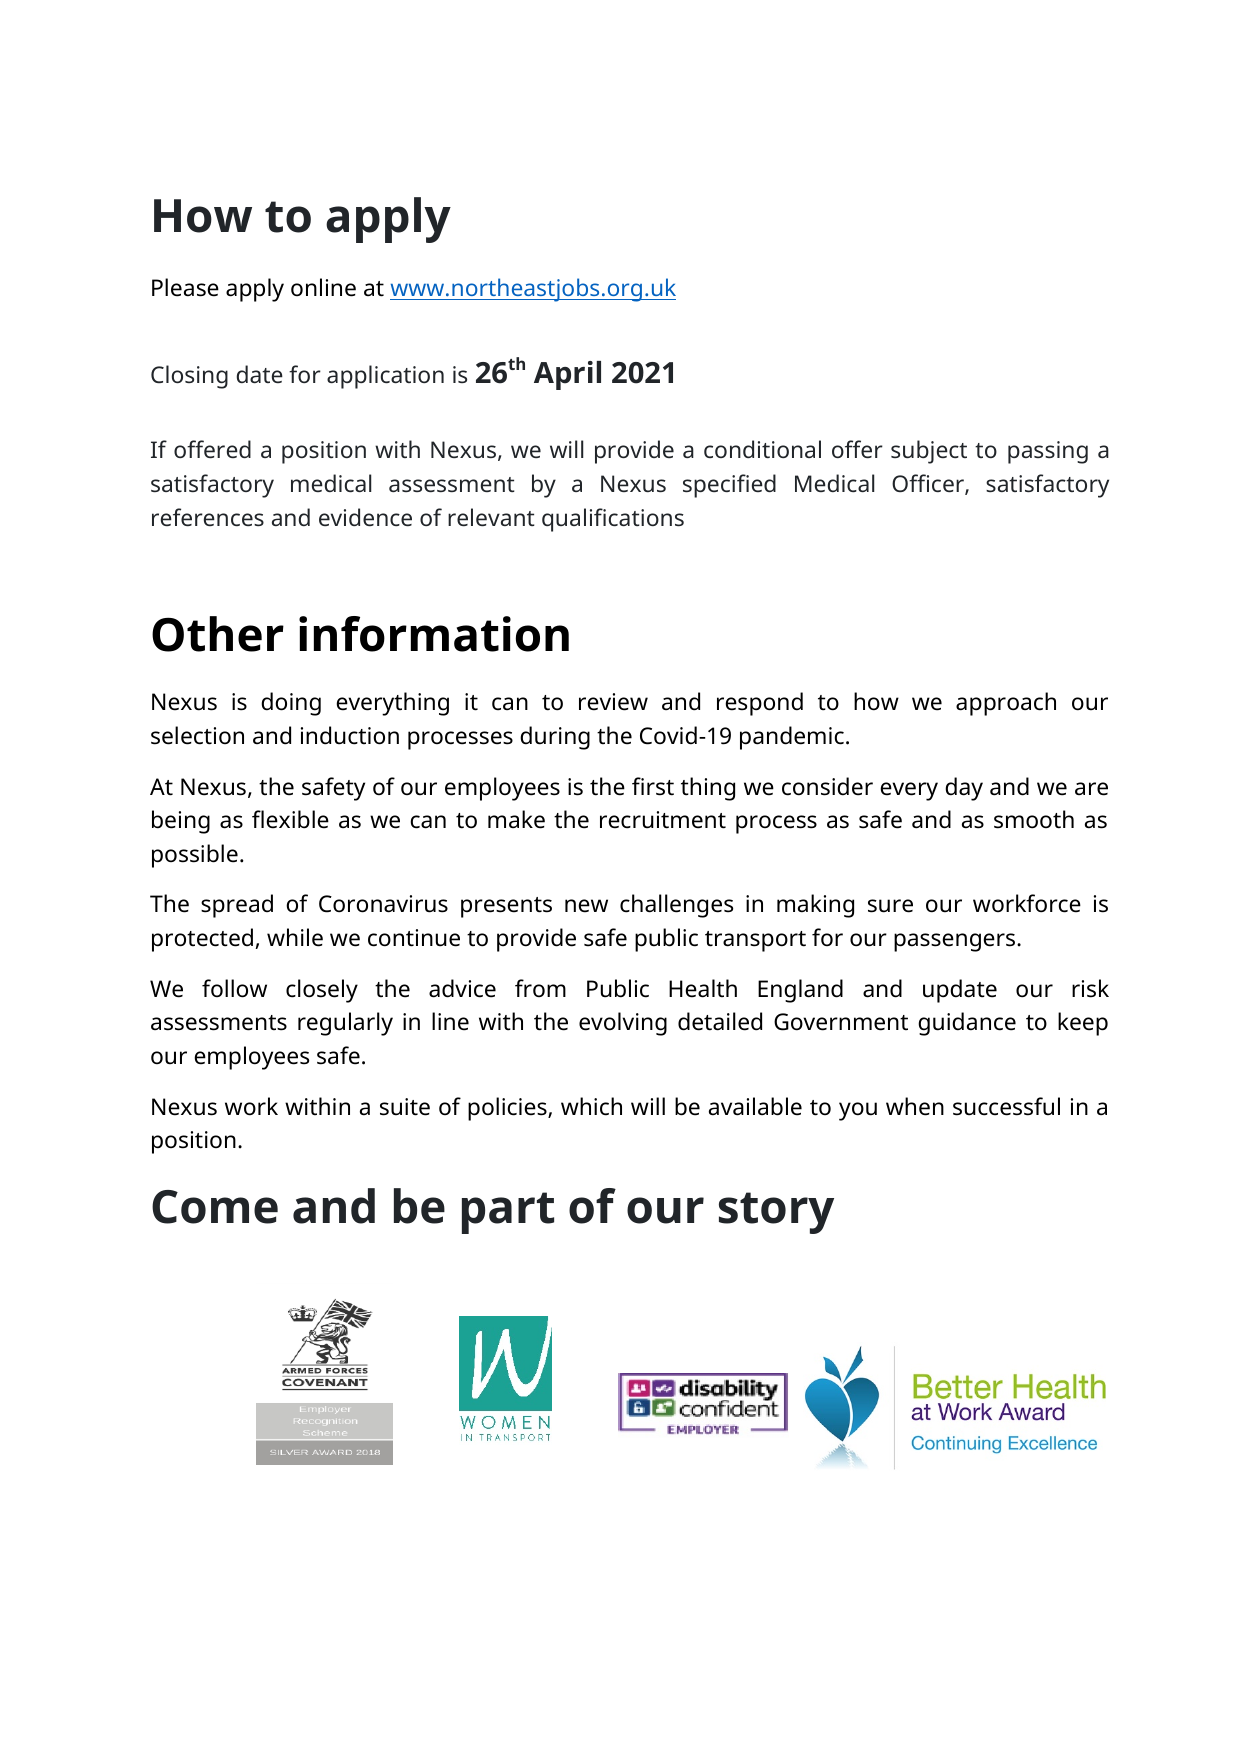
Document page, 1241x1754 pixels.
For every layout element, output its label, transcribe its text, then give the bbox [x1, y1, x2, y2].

picture [459, 1316, 552, 1445]
text Nexus work within a suite of policies, which will be available to you when successful in a position. [150, 1090, 1110, 1155]
text Closing date for application is 26th April 2021 [150, 352, 1090, 392]
text Other information [150, 602, 1110, 665]
text How to apply [150, 184, 1090, 246]
text At Nexus, the safety of our employees is the first thing we consider every day and we are being as flexible as we can to make the recruitment process as safe and as smooth as possible. [150, 770, 1110, 869]
picture [618, 1373, 789, 1438]
picture [803, 1342, 1107, 1473]
text If offered a position with Nexus, we will provide a conditional offer subject to passing a satisfactory medical assessment by a Nexus specified Medical Officer, satisfactory references and evidence of relevant qualifications [150, 434, 1110, 533]
text We follow closely the advice from Public Health England and update our risk assessments regularly in line with the evolving detailed Government guidance to keep our employees safe. [150, 972, 1110, 1071]
text Nexus is doing everything it can to review and respond to how we approach our selection and induction processes during the Covid-19 pandemic. [150, 686, 1110, 751]
picture [256, 1283, 393, 1465]
text The spread of Coronavirus presents new challenges in making sure our workforce is protected, while we continue to provide safe public transport for our passengers. [150, 888, 1110, 953]
text Come and be part of our story [150, 1174, 1090, 1237]
text Please apply online at www.northeastjobs.org.uk [150, 272, 1090, 333]
